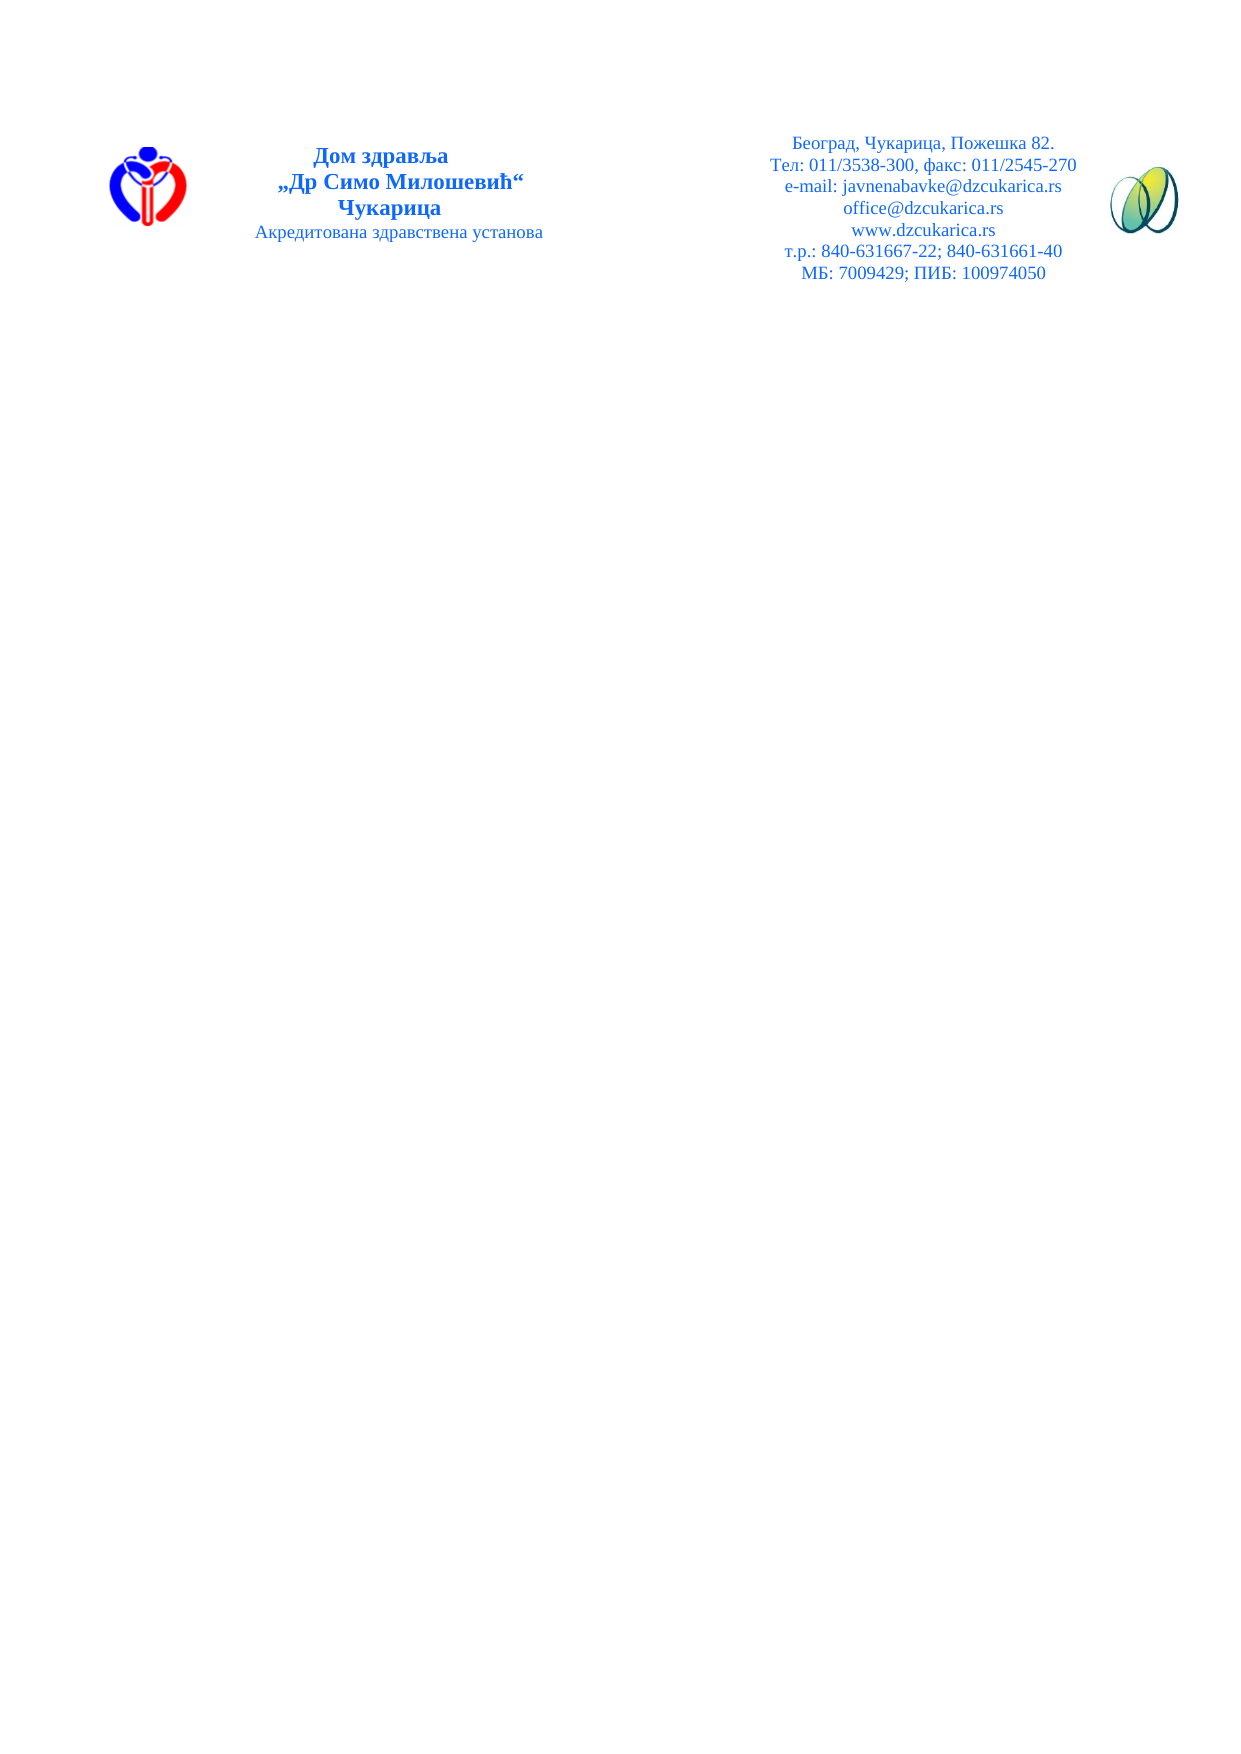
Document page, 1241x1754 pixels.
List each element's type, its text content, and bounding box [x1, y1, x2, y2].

table_header Београд, Чукарица, Пожешка 82. Тел: 011/3538-300, факс: 011/2545-270 e-mail: javnenabavke@dzcukarica.rs office@dzcukarica.rs www.dzcukarica.rs т.р.: 840-631667-22; 840-631661-40 МБ: 7009429; ПИБ: 100974050 [714, 132, 1133, 294]
picture [105, 147, 190, 226]
picture [1133, 166, 1180, 235]
table_header Дом здравља „Др Симо Милошевић“ Чукарица Акредитована здравствена установа [222, 142, 557, 259]
